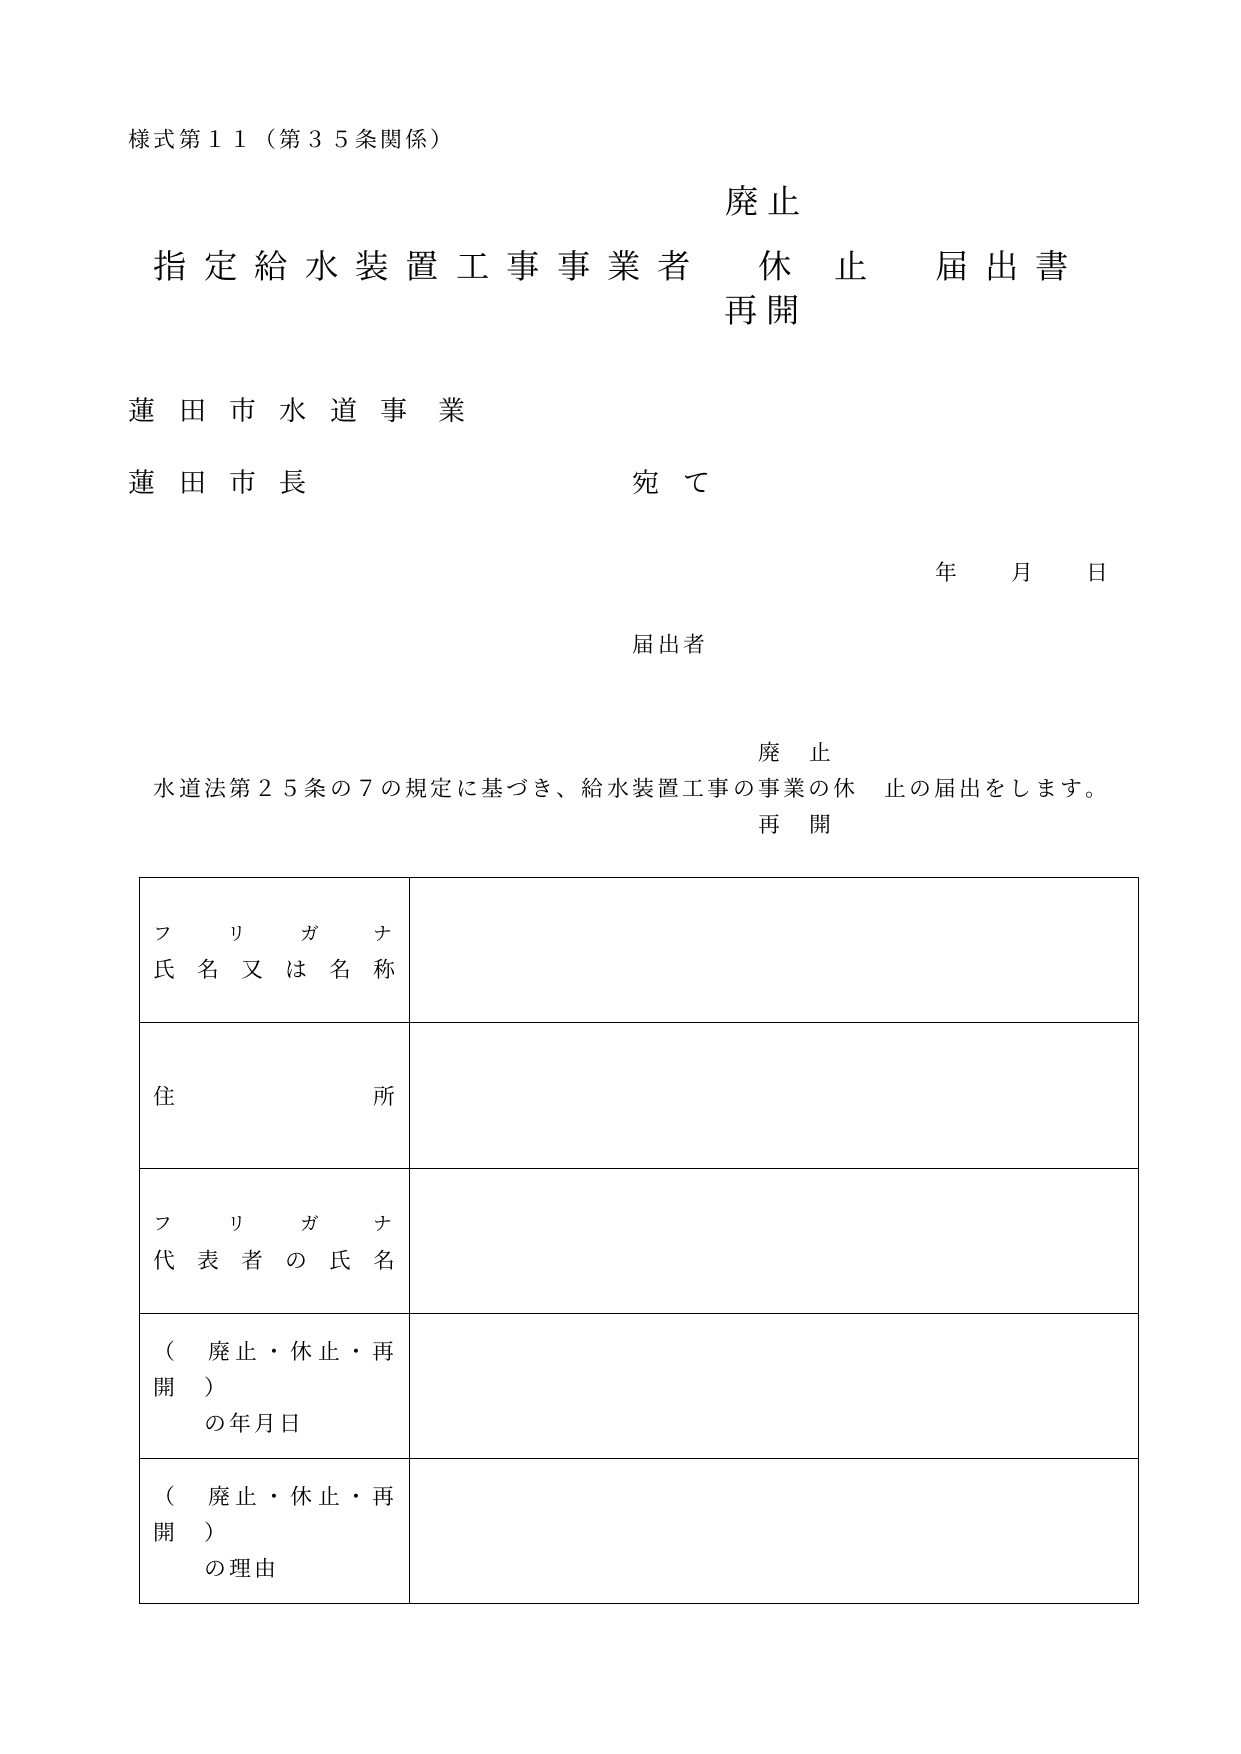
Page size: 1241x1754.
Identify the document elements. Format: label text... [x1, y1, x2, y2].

table_cell 住所 [140, 1023, 409, 1167]
table_cell （ 廃止・休止・再開 ） の年月日 [140, 1314, 409, 1458]
table_cell [410, 1023, 1138, 1167]
table_cell （ 廃止・休止・再開 ） の理由 [140, 1459, 409, 1603]
text 水道法第２５条の７の規定に基づき、給水装置工事の事業の休 止の届出をします。 [128, 769, 1112, 805]
text 蓮田市長 宛て [128, 444, 1112, 517]
table_cell フ リ ガ ナ 代表者の氏名 [140, 1169, 409, 1313]
text 指定給水装置工事事業者 休 止 届出書 [128, 228, 1112, 300]
text 様式第１１（第３５条関係） [128, 120, 1112, 156]
text 年 月 日 [128, 553, 1112, 589]
table_cell [410, 1314, 1138, 1458]
text 廃 止 [128, 733, 1112, 769]
text 届出者 [128, 625, 1112, 661]
text 蓮田市水道事業 [128, 372, 1112, 444]
table_header フ リ ガ ナ 氏名又は名称 [140, 878, 409, 1022]
table_cell [410, 1169, 1138, 1313]
table_header [410, 878, 1138, 1022]
text 再 開 [128, 805, 1112, 841]
table_cell [410, 1459, 1138, 1603]
